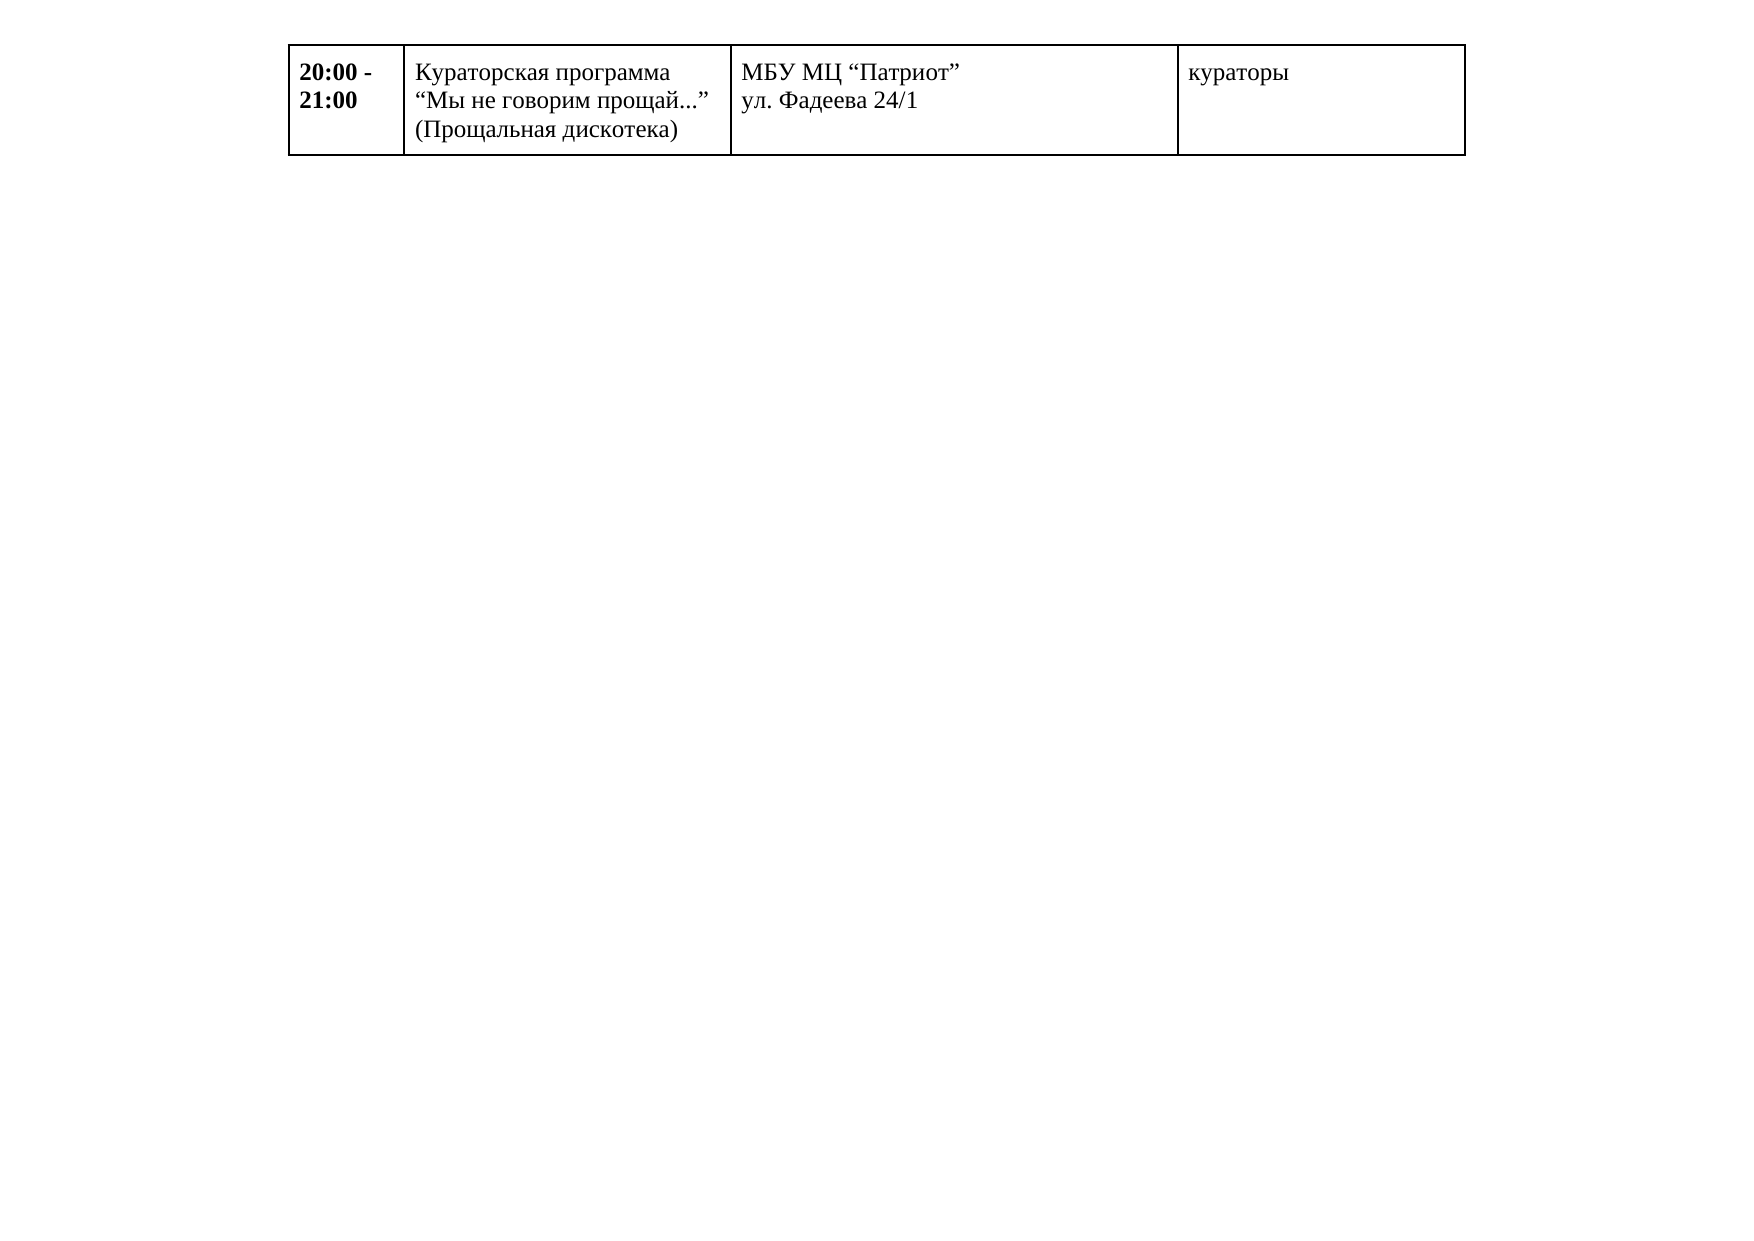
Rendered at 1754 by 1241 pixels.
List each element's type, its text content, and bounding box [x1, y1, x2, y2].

table_cell 20:00 - 21:00 [290, 46, 403, 153]
table_cell Кураторская программа “Мы не говорим прощай...” (Прощальная дискотека) [405, 46, 730, 153]
table_cell кураторы [1179, 46, 1464, 153]
table_cell МБУ МЦ “Патриот” ул. Фадеева 24/1 [732, 46, 1177, 153]
